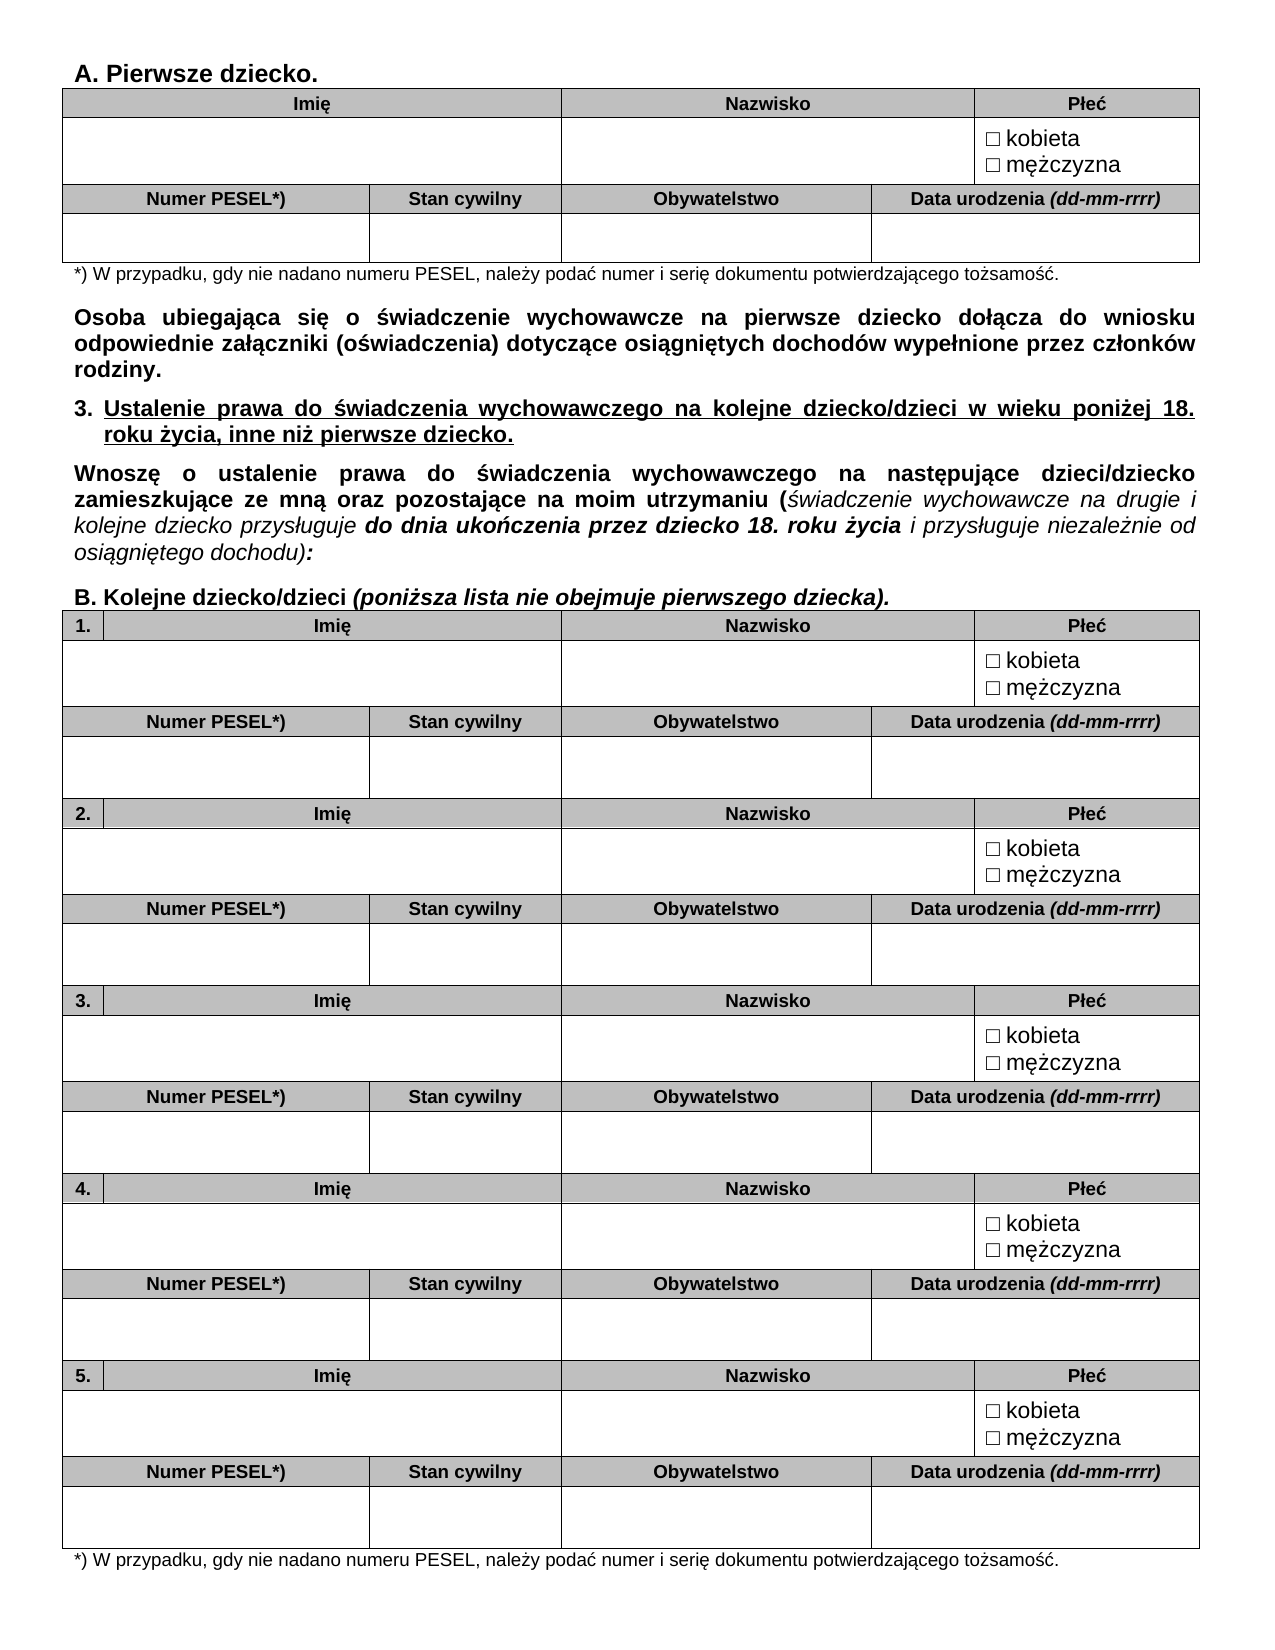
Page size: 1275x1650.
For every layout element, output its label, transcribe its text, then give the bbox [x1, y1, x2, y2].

table_cell [562, 1487, 871, 1548]
table_cell [562, 1204, 974, 1268]
table_cell □ kobieta □ mężczyzna [975, 1391, 1199, 1456]
table_cell [562, 214, 871, 262]
table_cell Imię [104, 799, 561, 827]
text Osoba ubiegająca się o świadczenie wychowawcze na pierwsze dziecko dołącza do wniosku odpowiednie załączniki (oświadczenia) dotyczące osiągniętych dochodów wypełnione przez członków rodziny. [74, 304, 1196, 383]
table_cell Data urodzenia (dd-mm-rrrr) [872, 1082, 1199, 1111]
table_cell [370, 214, 561, 262]
table_cell [872, 737, 1199, 798]
text *) W przypadku, gdy nie nadano numeru PESEL, należy podać numer i serię dokumentu potwierdzającego tożsamość. [74, 263, 1196, 284]
table_cell [370, 737, 561, 798]
table_cell 5. [63, 1361, 103, 1390]
text B. Kolejne dziecko/dzieci (poniższa lista nie obejmuje pierwszego dziecka). [74, 584, 1196, 610]
table_cell [63, 1204, 561, 1268]
table_cell [562, 1391, 974, 1456]
table_cell Imię [104, 1361, 561, 1390]
table_cell [370, 1487, 561, 1548]
table_cell □ kobieta □ mężczyzna [975, 641, 1199, 706]
table_cell □ kobieta □ mężczyzna [975, 829, 1199, 893]
table_cell [562, 737, 871, 798]
table_cell [63, 1299, 369, 1360]
table_cell [63, 1112, 369, 1173]
table_cell [562, 118, 974, 183]
table_cell [872, 1487, 1199, 1548]
table_cell Płeć [975, 799, 1199, 827]
table_cell Data urodzenia (dd-mm-rrrr) [872, 707, 1199, 736]
text 3. Ustalenie prawa do świadczenia wychowawczego na kolejne dziecko/dzieci w wieku poniżej 18. roku życia, inne niż pierwsze dziecko. [74, 395, 1196, 447]
table_header Płeć [975, 89, 1199, 117]
table_cell Data urodzenia (dd-mm-rrrr) [872, 1270, 1199, 1298]
text A. Pierwsze dziecko. [74, 59, 1196, 88]
table_cell Obywatelstwo [562, 1457, 871, 1486]
table_cell [63, 214, 369, 262]
table_cell [63, 1016, 561, 1081]
table_cell Stan cywilny [370, 1457, 561, 1486]
table_cell Numer PESEL*) [63, 1082, 369, 1111]
table_cell [370, 1299, 561, 1360]
table_cell □ kobieta □ mężczyzna [975, 1016, 1199, 1081]
table_header Imię [104, 611, 561, 640]
table_cell [872, 1112, 1199, 1173]
table_cell Nazwisko [562, 986, 974, 1015]
table_cell Obywatelstwo [562, 185, 871, 213]
table_cell Obywatelstwo [562, 707, 871, 736]
table_cell 4. [63, 1174, 103, 1202]
table_cell [872, 1299, 1199, 1360]
table_cell [63, 924, 369, 985]
text Wnoszę o ustalenie prawa do świadczenia wychowawczego na następujące dzieci/dziecko zamieszkujące ze mną oraz pozostające na moim utrzymaniu (świadczenie wychowawcze na drugie i kolejne dziecko przysługuje do dnia ukończenia przez dziecko 18. roku życia i przysługuje niezależnie od osiągniętego dochodu): [74, 459, 1196, 565]
table_cell Stan cywilny [370, 1270, 561, 1298]
table_cell Stan cywilny [370, 707, 561, 736]
table_cell Płeć [975, 986, 1199, 1015]
table_cell [370, 1112, 561, 1173]
table_cell [63, 737, 369, 798]
table_cell Nazwisko [562, 1361, 974, 1390]
table_header Płeć [975, 611, 1199, 640]
table_header Imię [63, 89, 561, 117]
table_cell Stan cywilny [370, 1082, 561, 1111]
table_cell [562, 1112, 871, 1173]
table_cell [562, 641, 974, 706]
table_header 1. [63, 611, 103, 640]
table_cell Numer PESEL*) [63, 185, 369, 213]
table_cell Numer PESEL*) [63, 895, 369, 923]
table_cell [562, 1299, 871, 1360]
table_cell Obywatelstwo [562, 1082, 871, 1111]
table_cell [63, 1391, 561, 1456]
table_cell Data urodzenia (dd-mm-rrrr) [872, 1457, 1199, 1486]
table_cell Numer PESEL*) [63, 1270, 369, 1298]
table_cell 3. [63, 986, 103, 1015]
table_header Nazwisko [562, 89, 974, 117]
table_cell □ kobieta □ mężczyzna [975, 118, 1199, 183]
table_cell [63, 1487, 369, 1548]
table_cell [63, 641, 561, 706]
table_cell Obywatelstwo [562, 895, 871, 923]
table_cell Płeć [975, 1174, 1199, 1202]
table_header Nazwisko [562, 611, 974, 640]
table_cell [872, 214, 1199, 262]
text *) W przypadku, gdy nie nadano numeru PESEL, należy podać numer i serię dokumentu potwierdzającego tożsamość. [74, 1549, 1196, 1571]
table_cell Nazwisko [562, 799, 974, 827]
table_cell Stan cywilny [370, 895, 561, 923]
table_cell Stan cywilny [370, 185, 561, 213]
table_cell Data urodzenia (dd-mm-rrrr) [872, 895, 1199, 923]
table_cell Imię [104, 1174, 561, 1202]
table_cell Obywatelstwo [562, 1270, 871, 1298]
table_cell Numer PESEL*) [63, 707, 369, 736]
table_cell Imię [104, 986, 561, 1015]
table_cell □ kobieta □ mężczyzna [975, 1204, 1199, 1268]
table_cell [370, 924, 561, 985]
table_cell [562, 1016, 974, 1081]
table_cell Numer PESEL*) [63, 1457, 369, 1486]
table_cell Płeć [975, 1361, 1199, 1390]
table_cell Nazwisko [562, 1174, 974, 1202]
table_cell [562, 829, 974, 893]
table_cell [562, 924, 871, 985]
table_cell [63, 118, 561, 183]
table_cell Data urodzenia (dd-mm-rrrr) [872, 185, 1199, 213]
table_cell [63, 829, 561, 893]
table_cell 2. [63, 799, 103, 827]
table_cell [872, 924, 1199, 985]
